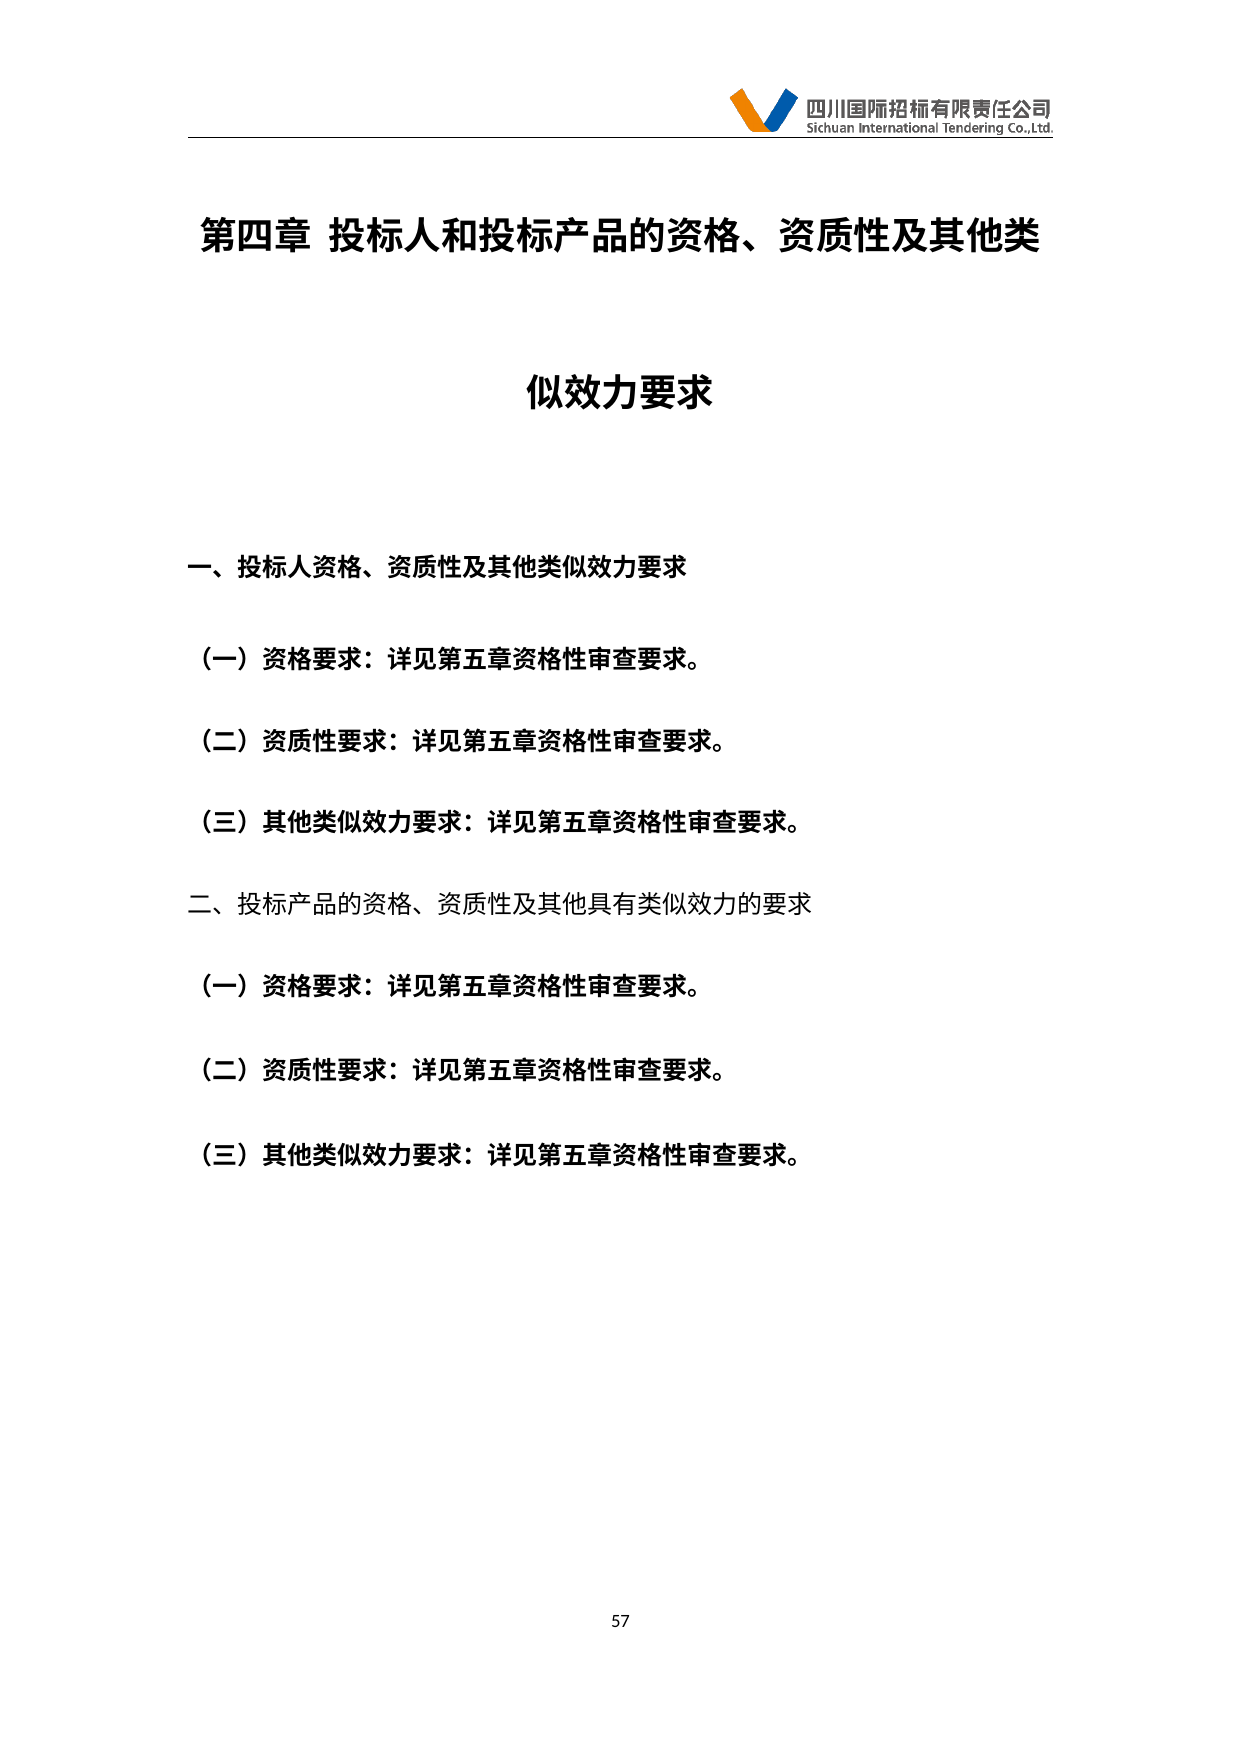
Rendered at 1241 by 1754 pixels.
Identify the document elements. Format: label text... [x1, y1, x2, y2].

text （一）资格要求：详见第五章资格性审查要求。 [187, 952, 1053, 1017]
text （三）其他类似效力要求：详见第五章资格性审查要求。 [187, 788, 1053, 853]
subtitle 一、投标人资格、资质性及其他类似效力要求 [187, 533, 1053, 598]
subtitle 第四章 投标人和投标产品的资格、资质性及其他类似效力要求 [187, 201, 1053, 422]
text （二）资质性要求：详见第五章资格性审查要求。 [187, 707, 1053, 772]
text （二）资质性要求：详见第五章资格性审查要求。 [187, 1036, 1053, 1101]
text （三）其他类似效力要求：详见第五章资格性审查要求。 [187, 1121, 1053, 1186]
text 二、投标产品的资格、资质性及其他具有类似效力的要求 [187, 870, 1053, 935]
picture [729, 88, 1053, 135]
text （一）资格要求：详见第五章资格性审查要求。 [187, 625, 1053, 690]
